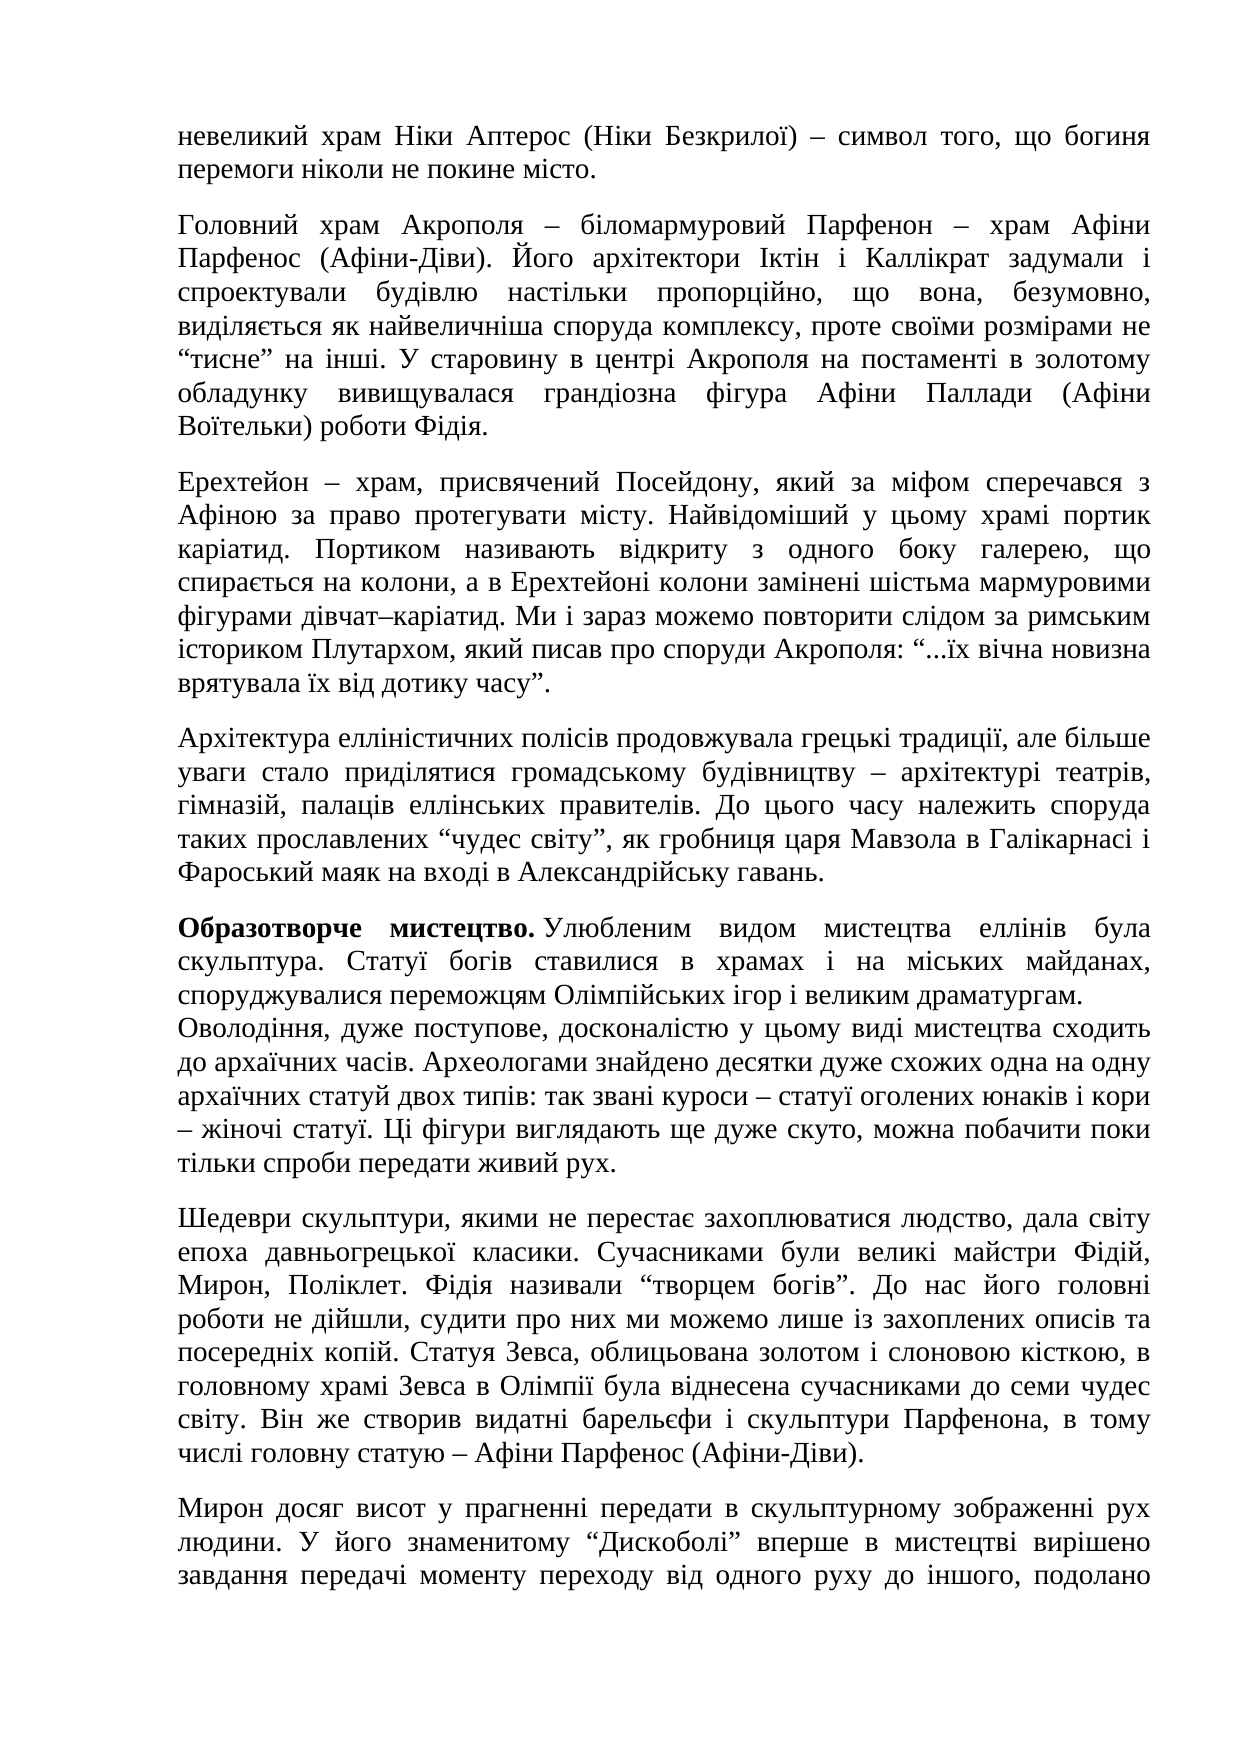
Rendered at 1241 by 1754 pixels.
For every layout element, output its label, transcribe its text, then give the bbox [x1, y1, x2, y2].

text Шедеври скульптури, якими не перестає захоплюватися людство, дала світу епоха давньогрецької класики. Сучасниками були великі майстри Фідій, Мирон, Поліклет. Фідія називали “творцем богів”. До нас його головні роботи не дійшли, судити про них ми можемо лише із захоплених описів та посередніх копій. Статуя Зевса, облицьована золотом і слоновою кісткою, в головному храмі Зевса в Олімпії була віднесена сучасниками до семи чудес світу. Він же створив видатні барельєфи і скульптури Парфенона, в тому числі головну статую – Афіни Парфенос (Афіни-Діви). [177, 1200, 1152, 1468]
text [177, 1490, 1152, 1591]
text Ерехтейон – храм, присвячений Посейдону, який за міфом сперечався з Афіною за право протегувати місту. Найвідоміший у цьому храмі портик каріатид. Портиком називають відкриту з одного боку галерею, що спирається на колони, а в Ерехтейоні колони замінені шістьма мармуровими фігурами дівчат–каріатид. Ми і зараз можемо повторити слідом за римським істориком Плутархом, який писав про споруди Акрополя: “...їх вічна новизна врятувала їх від дотику часу”. [177, 464, 1152, 698]
text Оволодіння, дуже поступове, досконалістю у цьому виді мистецтва сходить до архаїчних часів. Археологами знайдено десятки дуже схожих одна на одну архаїчних статуй двох типів: так звані куроси – статуї оголених юнаків і кори – жіночі статуї. Ці фігури виглядають ще дуже скуто, можна побачити поки тільки спроби передати живий рух. [177, 1011, 1152, 1178]
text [177, 118, 1152, 185]
text Головний храм Акрополя – біломармуровий Парфенон – храм Афіни Парфенос (Афіни-Діви). Його архітектори Іктін і Каллікрат задумали і спроектували будівлю настільки пропорційно, що вона, безумовно, виділяється як найвеличніша споруда комплексу, проте своїми розмірами не “тисне” на інші. У старовину в центрі Акрополя на постаменті в золотому обладунку вивищувалася грандіозна фігура Афіни Паллади (Афіни Воїтельки) роботи Фідія. [177, 207, 1152, 442]
text Архітектура елліністичних полісів продовжувала грецькі традиції, але більше уваги стало приділятися громадському будівництву – архітектурі театрів, гімназій, палаців еллінських правителів. До цього часу належить споруда таких прославлених “чудес світу”, як гробниця царя Мавзола в Галікарнасі і Фароський маяк на вході в Александрійську гавань. [177, 720, 1152, 888]
text Образотворче мистецтво. Улюбленим видом мистецтва еллінів була скульптура. Статуї богів ставилися в храмах і на міських майданах, споруджувалися переможцям Олімпійських ігор і великим драматургам. [177, 910, 1152, 1011]
